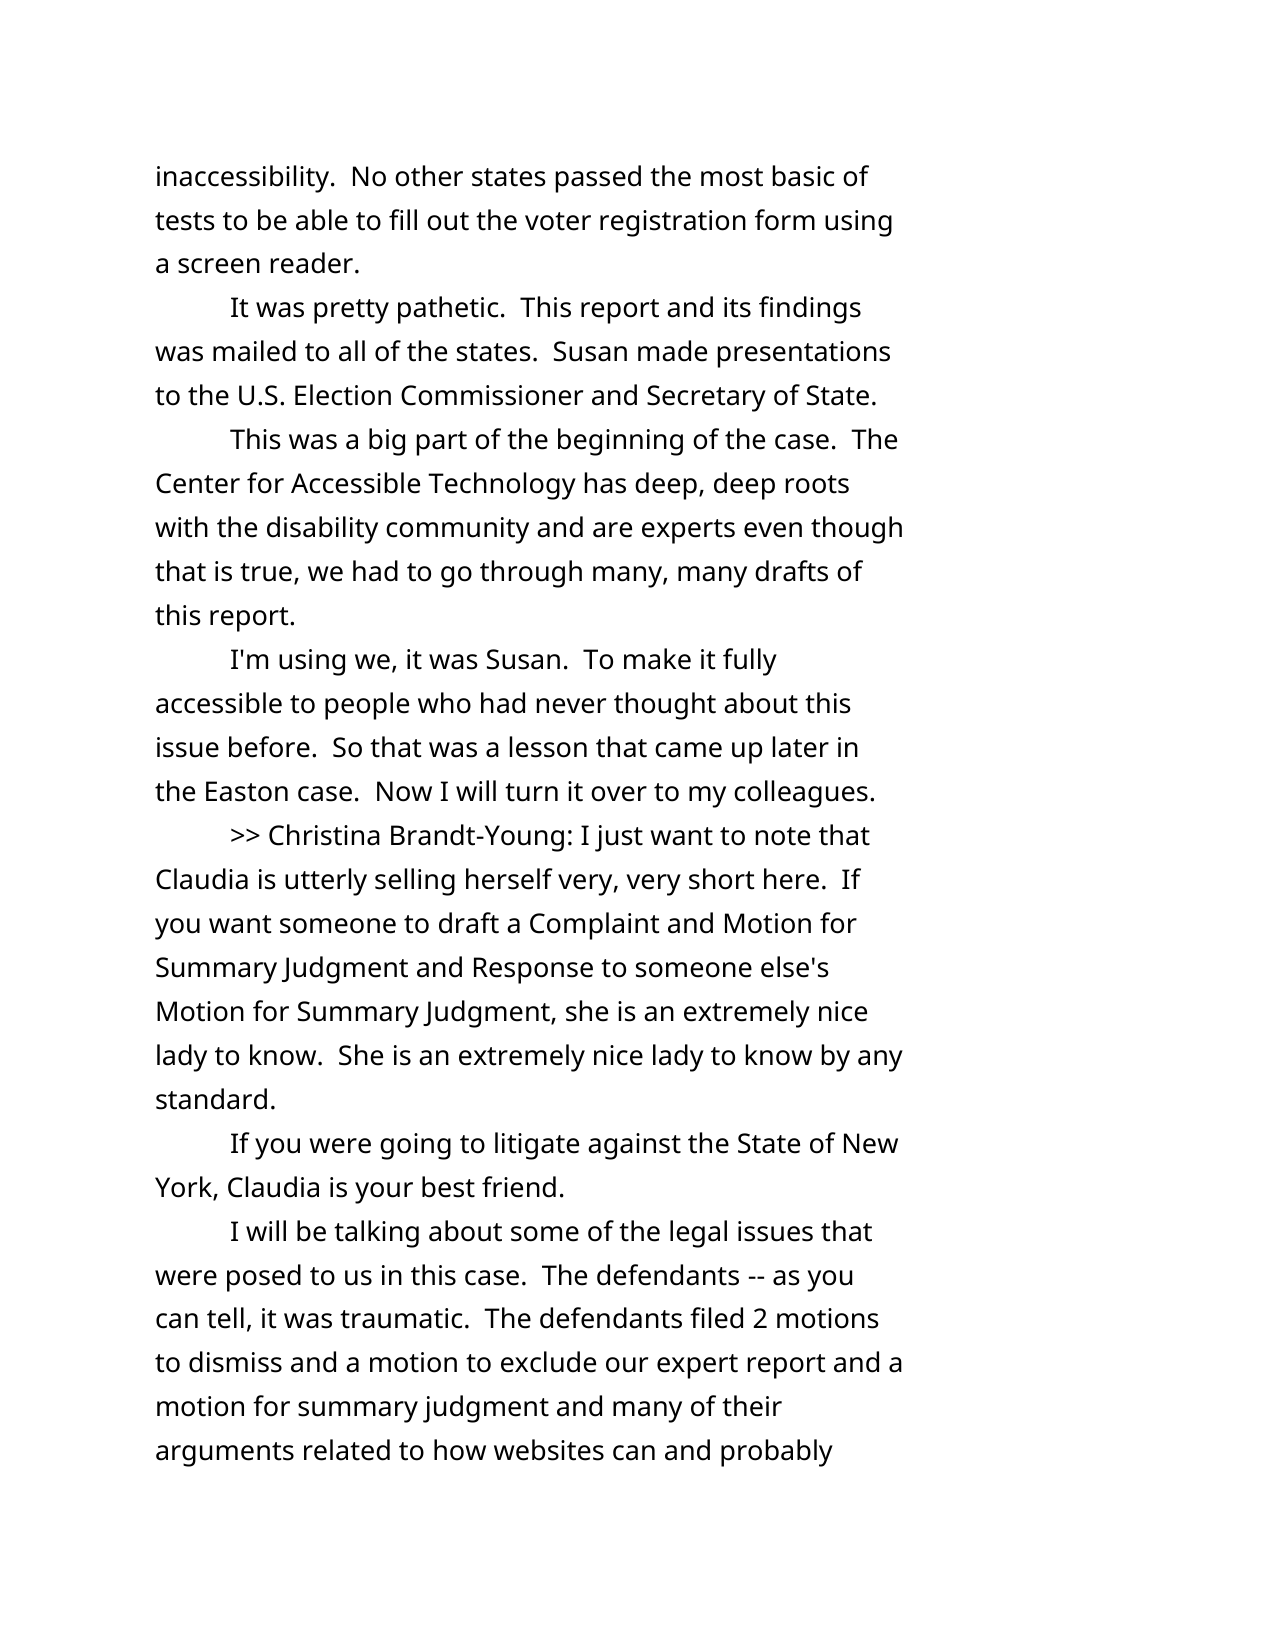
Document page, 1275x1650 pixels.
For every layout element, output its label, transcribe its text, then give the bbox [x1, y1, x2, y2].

text >> Christina Brandt-Young: I just want to note that Claudia is utterly selling herself very, very short here. If you want someone to draft a Complaint and Motion for Summary Judgment and Response to someone else's Motion for Summary Judgment, she is an extremely nice lady to know. She is an extremely nice lady to know by any standard. [155, 809, 904, 1117]
text It was pretty pathetic. This report and its findings was mailed to all of the states. Susan made presentations to the U.S. Election Commissioner and Secretary of State. [155, 282, 904, 414]
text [155, 150, 904, 282]
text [155, 1205, 904, 1469]
text This was a big part of the beginning of the case. The Center for Accessible Technology has deep, deep roots with the disability community and are experts even though that is true, we had to go through many, many drafts of this report. [155, 414, 904, 633]
text If you were going to litigate against the State of New York, Claudia is your best friend. [155, 1117, 904, 1205]
text I'm using we, it was Susan. To make it fully accessible to people who had never thought about this issue before. So that was a lesson that came up later in the Easton case. Now I will turn it over to my colleagues. [155, 633, 904, 809]
